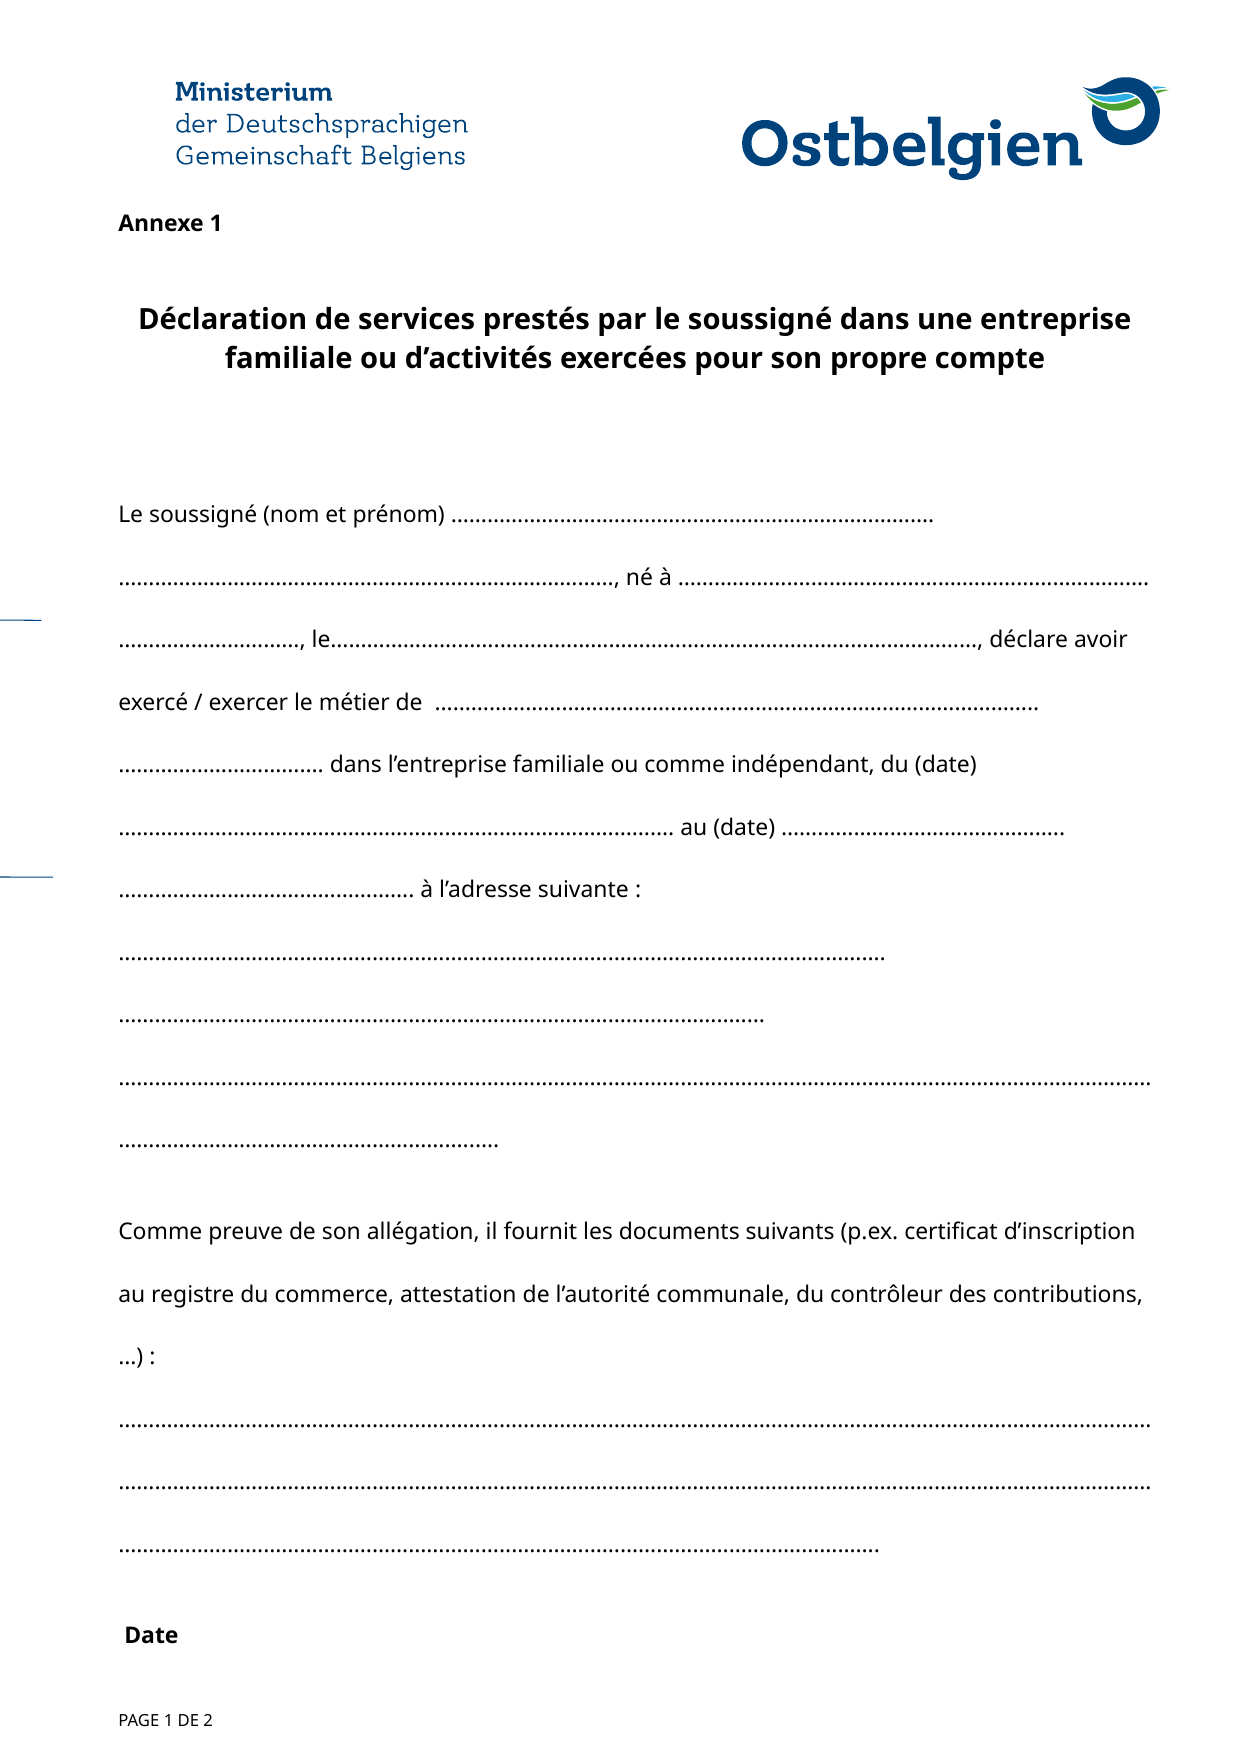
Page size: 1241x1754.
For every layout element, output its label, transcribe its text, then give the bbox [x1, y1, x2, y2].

text Date [118, 1619, 1152, 1650]
text Annexe 1 [118, 206, 1152, 238]
text Déclaration de services prestés par le soussigné dans une entreprise familiale ou d’activités exercées pour son propre compte [118, 298, 1152, 377]
text Comme preuve de son allégation, il fournit les documents suivants (p.ex. certificat d’inscription au registre du commerce, attestation de l’autorité communale, du contrôleur des contributions, …) : ………………………………………………………………………………………………………………………………………………………………………………………………………………………………………………………………………………………………………………………………………………………………………..……………………………………………………. [118, 1215, 1152, 1559]
text Le soussigné (nom et prénom) …………………………….……………………………………….……………………………………….………………………………, né à ……………….…………………….…………………………….…………………………, le……………………….…………………………….………………………………………, déclare avoir exercé / exercer le métier de ………………………………………..……………………………………………..……………………………. dans l’entreprise familiale ou comme indépendant, du (date) ……………………………………………………………….………………. au (date) ………………………………………..…………………………………………. à l’adresse suivante : ……………………………………………………………………………………………………………….…………………………………………………………………………………………..… …………………………………………………………………………………………………………………………………………………………………………………………………………..…. [118, 498, 1152, 1154]
